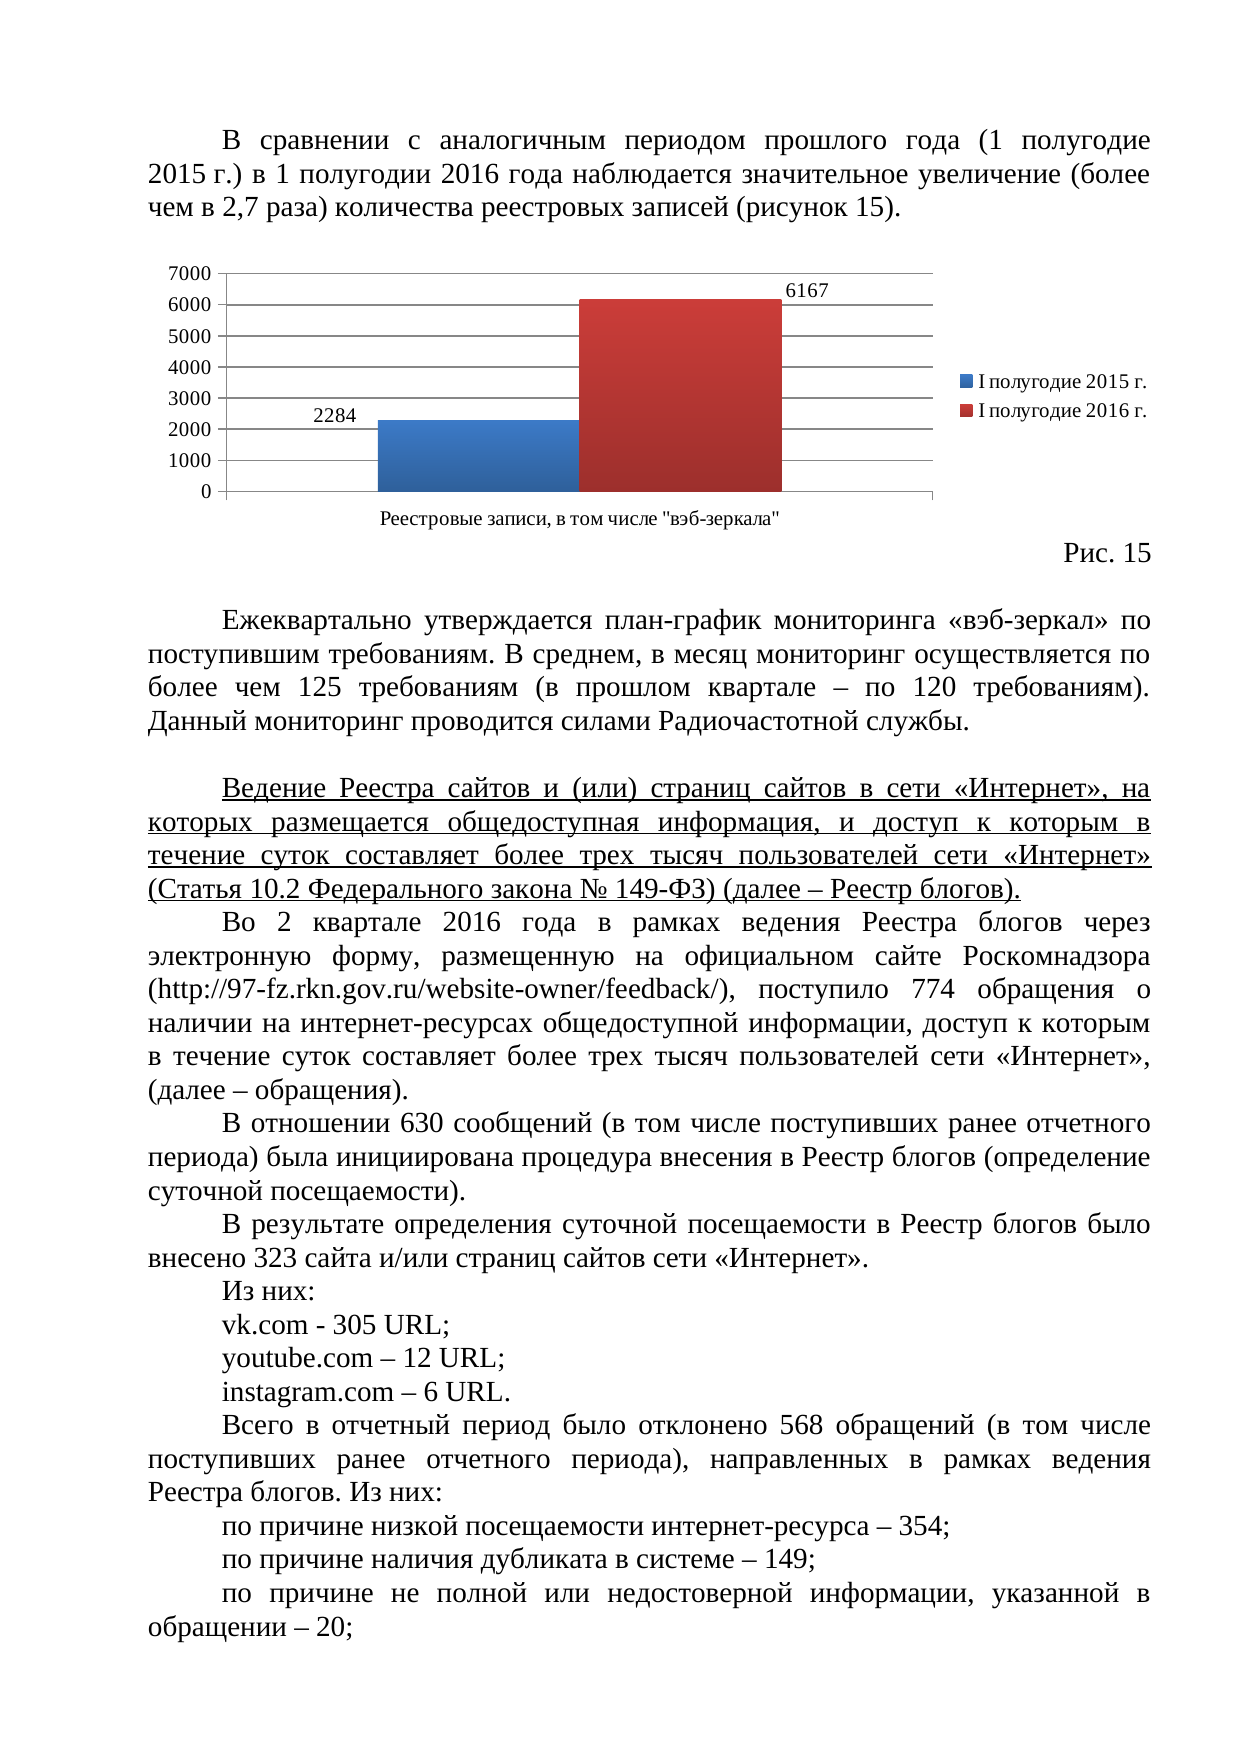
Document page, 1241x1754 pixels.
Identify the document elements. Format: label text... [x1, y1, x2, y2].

text по причине низкой посещаемости интернет-ресурса – 354; [148, 1508, 1152, 1542]
text Ежеквартально утверждается план-график мониторинга «вэб-зеркал» по поступившим требованиям. В среднем, в месяц мониторинг осуществляется по более чем 125 требованиям (в прошлом квартале – по 120 требованиям). Данный мониторинг проводится силами Радиочастотной службы. [148, 602, 1152, 737]
text Всего в отчетный период было отклонено 568 обращений (в том числе поступивших ранее отчетного периода), направленных в рамках ведения Реестра блогов. Из них: [148, 1407, 1152, 1508]
text по причине наличия дубликата в системе – 149; [148, 1542, 1152, 1575]
text Из них: [148, 1273, 1152, 1307]
text vk.com - 305 URL; [148, 1307, 1152, 1340]
text В сравнении с аналогичным периодом прошлого года (1 полугодие 2015 г.) в 1 полугодии 2016 года наблюдается значительное увеличение (более чем в 2,7 раза) количества реестровых записей (рисунок 15). [148, 122, 1152, 223]
text Во 2 квартале 2016 года в рамках ведения Реестра блогов через электронную форму, размещенную на официальном сайте Роскомнадзора (http://97-fz.rkn.gov.ru/website-owner/feedback/), поступило 774 обращения о наличии на интернет-ресурсах общедоступной информации, доступ к которым в течение суток составляет более трех тысяч пользователей сети «Интернет», (далее – обращения). [148, 904, 1152, 1106]
text Ведение Реестра сайтов и (или) страниц сайтов в сети «Интернет», на которых размещается общедоступная информация, и доступ к которым в течение суток составляет более трех тысяч пользователей сети «Интернет» (Статья 10.2 Федерального закона № 149-ФЗ) (далее – Реестр блогов). [148, 868, 1152, 904]
text В результате определения суточной посещаемости в Реестр блогов было внесено 323 сайта и/или страниц сайтов сети «Интернет». [148, 1206, 1152, 1273]
text youtube.com – 12 URL; [148, 1340, 1152, 1374]
text В отношении 630 сообщений (в том числе поступивших ранее отчетного периода) была инициирована процедура внесения в Реестр блогов (определение суточной посещаемости). [148, 1106, 1152, 1206]
text по причине не полной или недостоверной информации, указанной в обращении – 20; [148, 1575, 1152, 1642]
text Ведение Реестра сайтов и (или) страниц сайтов в сети «Интернет», на которых размещается общедоступная информация, и доступ к которым в течение суток составляет более трех тысяч пользователей сети «Интернет» (Статья 10.2 Федерального закона № 149-ФЗ) (далее – Реестр блогов). [148, 770, 1152, 866]
text instagram.com – 6 URL. [148, 1374, 1152, 1407]
text Рис. 15 [148, 536, 1152, 569]
